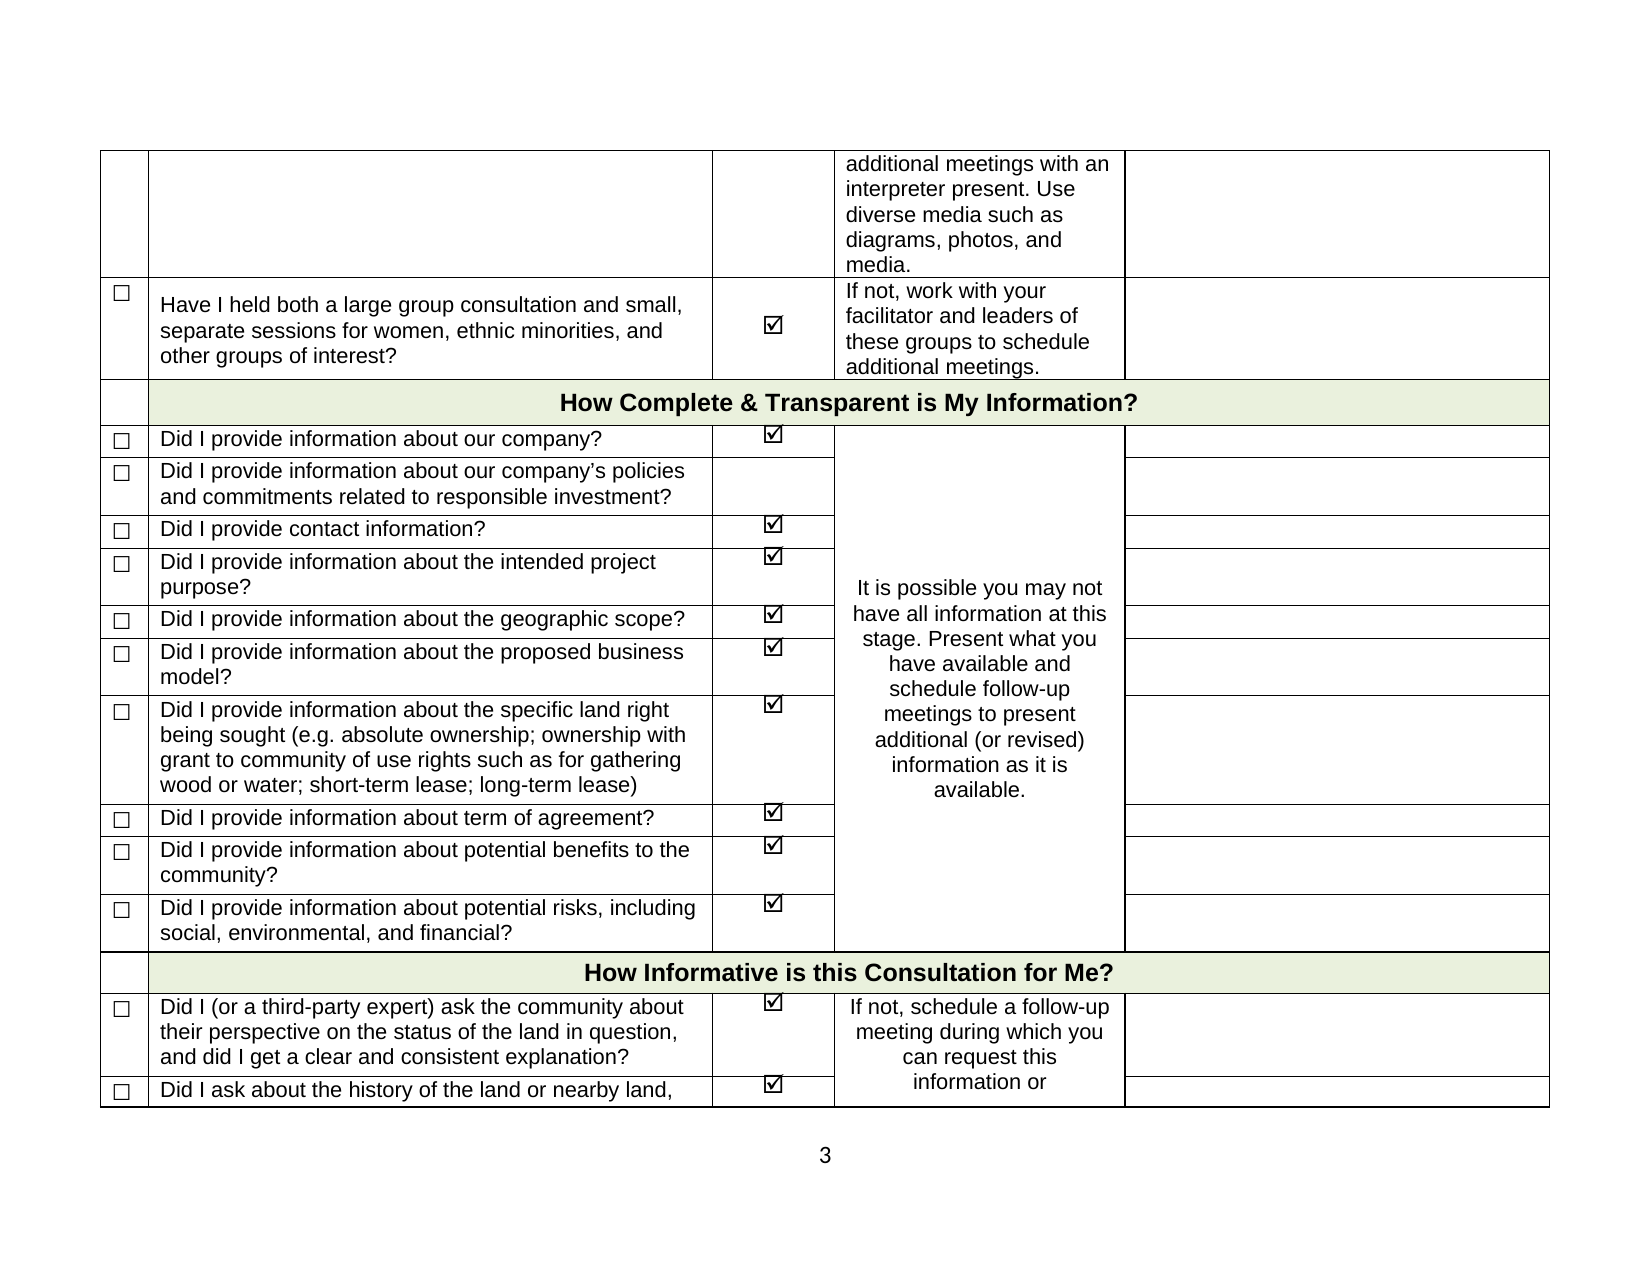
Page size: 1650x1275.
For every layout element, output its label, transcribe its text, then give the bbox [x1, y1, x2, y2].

table_cell [1126, 994, 1549, 1076]
table_cell [1126, 549, 1549, 605]
table_cell [1126, 151, 1549, 277]
table_cell How Complete & Transparent is My Information? [149, 380, 1549, 425]
table_cell [1126, 516, 1549, 547]
table_cell ☐ [101, 895, 148, 951]
table_cell [713, 639, 834, 695]
table_cell [713, 1077, 834, 1106]
table_cell If not, schedule a follow-up meeting during which you can request this information or [835, 994, 1124, 1106]
table_cell ☐ [101, 278, 148, 379]
table_cell [1126, 606, 1549, 638]
table_cell ☐ [101, 426, 148, 457]
table_cell It is possible you may not have all information at this stage. Present what you have available and schedule follow-up meetings to present additional (or revised) information as it is available. [835, 426, 1124, 951]
table_cell ☐ [101, 696, 148, 803]
table_cell ☐ [101, 994, 148, 1076]
table_cell [713, 606, 834, 638]
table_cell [835, 151, 1124, 277]
table_cell [713, 549, 834, 605]
table_cell [1126, 458, 1549, 515]
table_cell [1126, 805, 1549, 836]
table_cell ☐ [101, 1077, 148, 1106]
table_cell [149, 151, 712, 277]
table_cell [713, 696, 834, 803]
table_cell Did I provide information about the specific land right being sought (e.g. absolute ownership; ownership with grant to community of use rights such as for gathering wood or water; short-term lease; long-term lease) [149, 696, 712, 803]
table_cell Did I (or a third-party expert) ask the community about their perspective on the status of the land in question, and did I get a clear and consistent explanation? [149, 994, 712, 1076]
table_cell [713, 895, 834, 951]
table_cell ☐ [101, 458, 148, 515]
table_cell [1126, 278, 1549, 379]
table_cell How Informative is this Consultation for Me? [149, 953, 1549, 993]
table_cell Did I provide information about potential benefits to the community? [149, 837, 712, 894]
table_cell Did I provide information about our company’s policies and commitments related to responsible investment? [149, 458, 712, 515]
table_cell [713, 151, 834, 277]
table_cell [713, 516, 834, 547]
table_cell ☐ [101, 516, 148, 547]
table_cell [713, 994, 834, 1076]
table_cell [1126, 895, 1549, 951]
table_cell Did I provide information about potential risks, including social, environmental, and financial? [149, 895, 712, 951]
table_cell [713, 278, 834, 379]
table_cell [101, 380, 148, 425]
table_cell [1126, 837, 1549, 894]
table_cell ☐ [101, 549, 148, 605]
table_cell [713, 805, 834, 836]
table_cell ☐ [101, 151, 148, 277]
table_cell [713, 458, 834, 515]
table_cell Did I provide contact information? [149, 516, 712, 547]
table_cell Did I provide information about the intended project purpose? [149, 549, 712, 605]
table_cell [1126, 426, 1549, 457]
table_cell ☐ [101, 805, 148, 836]
table_cell ☐ [101, 606, 148, 638]
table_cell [149, 1077, 712, 1106]
table_cell Did I provide information about term of agreement? [149, 805, 712, 836]
table_cell If not, work with your facilitator and leaders of these groups to schedule additional meetings. [835, 278, 1124, 379]
table_cell Did I provide information about the proposed business model? [149, 639, 712, 695]
table_cell ☐ [101, 639, 148, 695]
table_cell [1126, 1077, 1549, 1106]
table_cell [1126, 639, 1549, 695]
table_cell [713, 837, 834, 894]
table_cell Have I held both a large group consultation and small, separate sessions for women, ethnic minorities, and other groups of interest? [149, 278, 712, 379]
table_cell [101, 953, 148, 993]
table_cell Did I provide information about our company? [149, 426, 712, 457]
table_cell Did I provide information about the geographic scope? [149, 606, 712, 638]
table_cell ☐ [101, 837, 148, 894]
table_cell [713, 426, 834, 457]
table_cell [1126, 696, 1549, 803]
